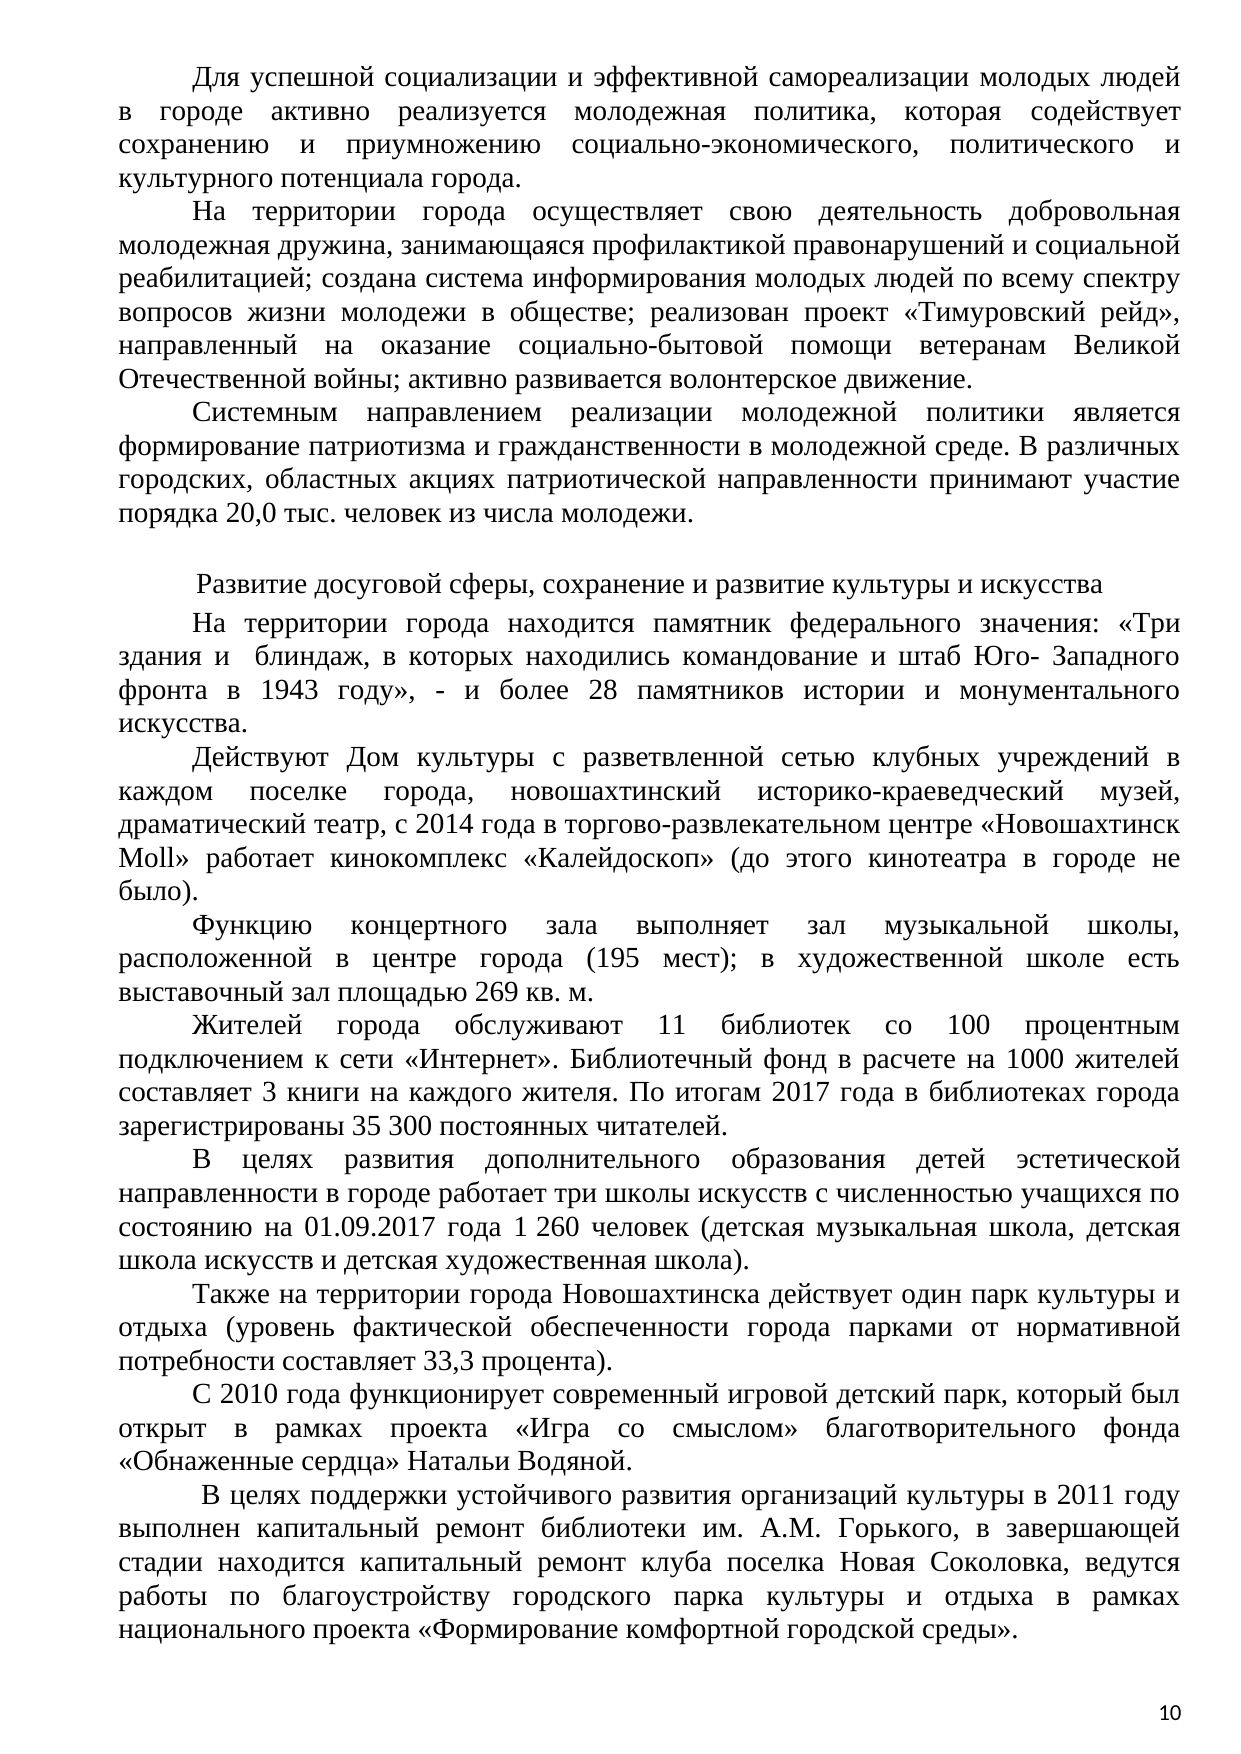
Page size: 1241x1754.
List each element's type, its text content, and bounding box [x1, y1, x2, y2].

text В целях развития дополнительного образования детей эстетической направленности в городе работает три школы искусств с численностью учащихся по состоянию на 01.09.2017 года 1 260 человек (детская музыкальная школа, детская школа искусств и детская художественная школа). [118, 1142, 1181, 1276]
text Для успешной социализации и эффективной самореализации молодых людей в городе активно реализуется молодежная политика, которая содействует сохранению и приумножению социально-экономического, политического и культурного потенциала города. [118, 59, 1181, 193]
text С 2010 года функционирует современный игровой детский парк, который был открыт в рамках проекта «Игра со смыслом» благотворительного фонда «Обнаженные сердца» Натальи Водяной. [118, 1376, 1181, 1477]
text Также на территории города Новошахтинска действует один парк культуры и отдыха (уровень фактической обеспеченности города парками от нормативной потребности составляет 33,3 процента). [118, 1276, 1181, 1376]
text В целях поддержки устойчивого развития организаций культуры в 2011 году выполнен капитальный ремонт библиотеки им. А.М. Горького, в завершающей стадии находится капитальный ремонт клуба поселка Новая Соколовка, ведутся работы по благоустройству городского парка культуры и отдыха в рамках национального проекта «Формирование комфортной городской среды». [118, 1477, 1181, 1645]
subtitle Развитие досуговой сферы, сохранение и развитие культуры и искусства [118, 566, 1181, 600]
text Жителей города обслуживают 11 библиотек со 100 процентным подключением к сети «Интернет». Библиотечный фонд в расчете на 1000 жителей составляет 3 книги на каждого жителя. По итогам 2017 года в библиотеках города зарегистрированы 35 300 постоянных читателей. [118, 1007, 1181, 1142]
text Системным направлением реализации молодежной политики является формирование патриотизма и гражданственности в молодежной среде. В различных городских, областных акциях патриотической направленности принимают участие порядка 20,0 тыс. человек из числа молодежи. [118, 394, 1181, 529]
text На территории города осуществляет свою деятельность добровольная молодежная дружина, занимающаяся профилактикой правонарушений и социальной реабилитацией; создана система информирования молодых людей по всему спектру вопросов жизни молодежи в обществе; реализован проект «Тимуровский рейд», направленный на оказание социально-бытовой помощи ветеранам Великой Отечественной войны; активно развивается волонтерское движение. [118, 193, 1181, 394]
text Действуют Дом культуры с разветвленной сетью клубных учреждений в каждом поселке города, новошахтинский историко-краеведческий музей, драматический театр, с 2014 года в торгово-развлекательном центре «Новошахтинск Moll» работает кинокомплекс «Калейдоскоп» (до этого кинотеатра в городе не было). [118, 739, 1181, 907]
text Функцию концертного зала выполняет зал музыкальной школы, расположенной в центре города (195 мест); в художественной школе есть выставочный зал площадью 269 кв. м. [118, 907, 1181, 1007]
text На территории города находится памятник федерального значения: «Три здания и блиндаж, в которых находились командование и штаб Юго- Западного фронта в 1943 году», - и более 28 памятников истории и монументального искусства. [118, 605, 1181, 739]
